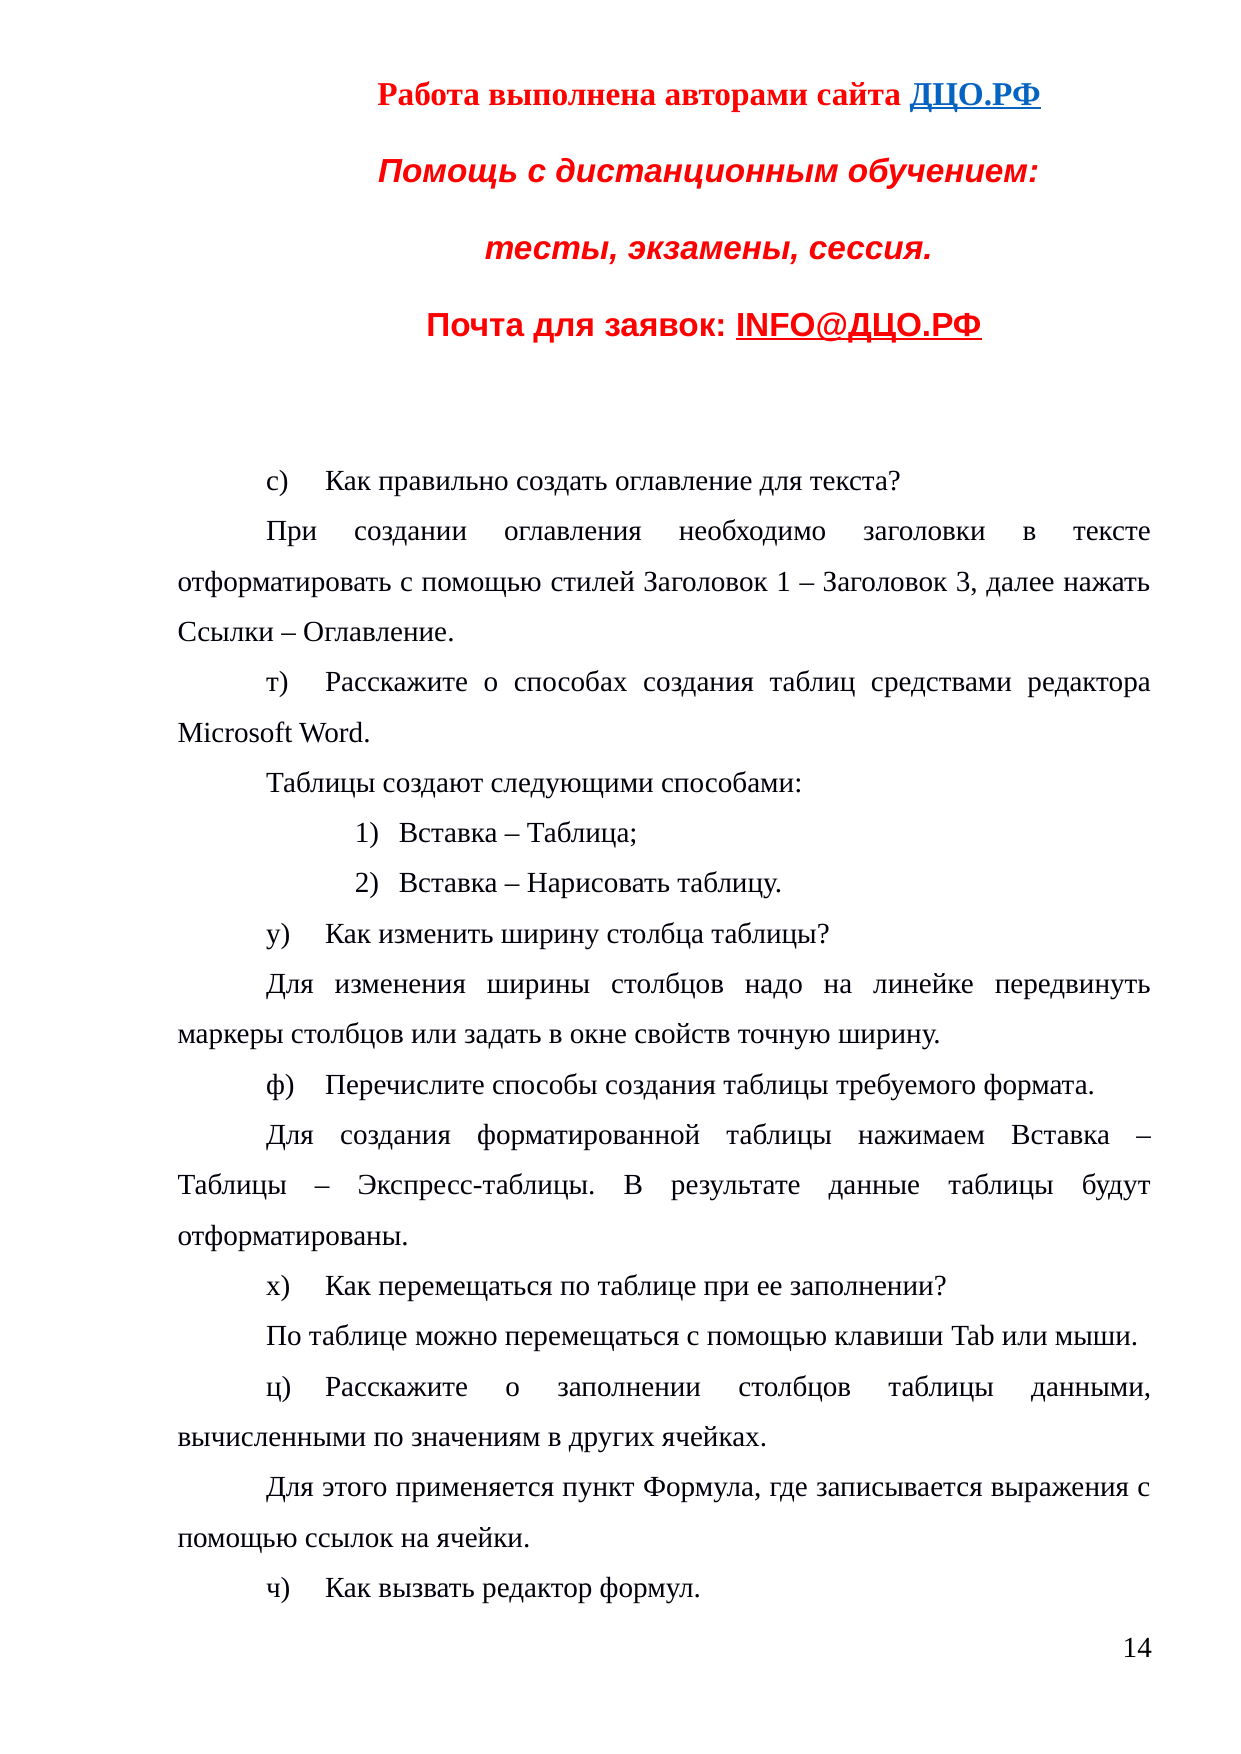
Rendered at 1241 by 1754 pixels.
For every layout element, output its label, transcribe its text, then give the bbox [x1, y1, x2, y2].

list Таблицы создают следующими способами: [177, 765, 1152, 798]
list Как правильно создать оглавление для текста? [177, 463, 1152, 497]
list Как вызвать редактор формул. [177, 1570, 1152, 1603]
list Расскажите о заполнении столбцов таблицы данными, вычисленными по значениям в других ячейках. [177, 1369, 1152, 1453]
list По таблице можно перемещаться с помощью клавиши Tab или мыши. [177, 1318, 1152, 1352]
list Для этого применяется пункт Формула, где записывается выражения с помощью ссылок на ячейки. [177, 1469, 1152, 1553]
list Для создания форматированной таблицы нажимаем Вставка – Таблицы – Экспресс-таблицы. В результате данные таблицы будут отформатированы. [177, 1117, 1152, 1251]
list Для изменения ширины столбцов надо на линейке передвинуть маркеры столбцов или задать в окне свойств точную ширину. [177, 966, 1152, 1050]
list Расскажите о способах создания таблиц средствами редактора Microsoft Word. [177, 664, 1152, 748]
list Перечислите способы создания таблицы требуемого формата. [177, 1067, 1152, 1100]
list Как изменить ширину столбца таблицы? [177, 916, 1152, 949]
list Вставка – Нарисовать таблицу. [266, 866, 1152, 899]
list Вставка – Таблица; [266, 815, 1152, 849]
list Как перемещаться по таблице при ее заполнении? [177, 1268, 1152, 1302]
list При создании оглавления необходимо заголовки в тексте отформатировать с помощью стилей Заголовок 1 – Заголовок 3, далее нажать Ссылки – Оглавление. [177, 513, 1152, 648]
